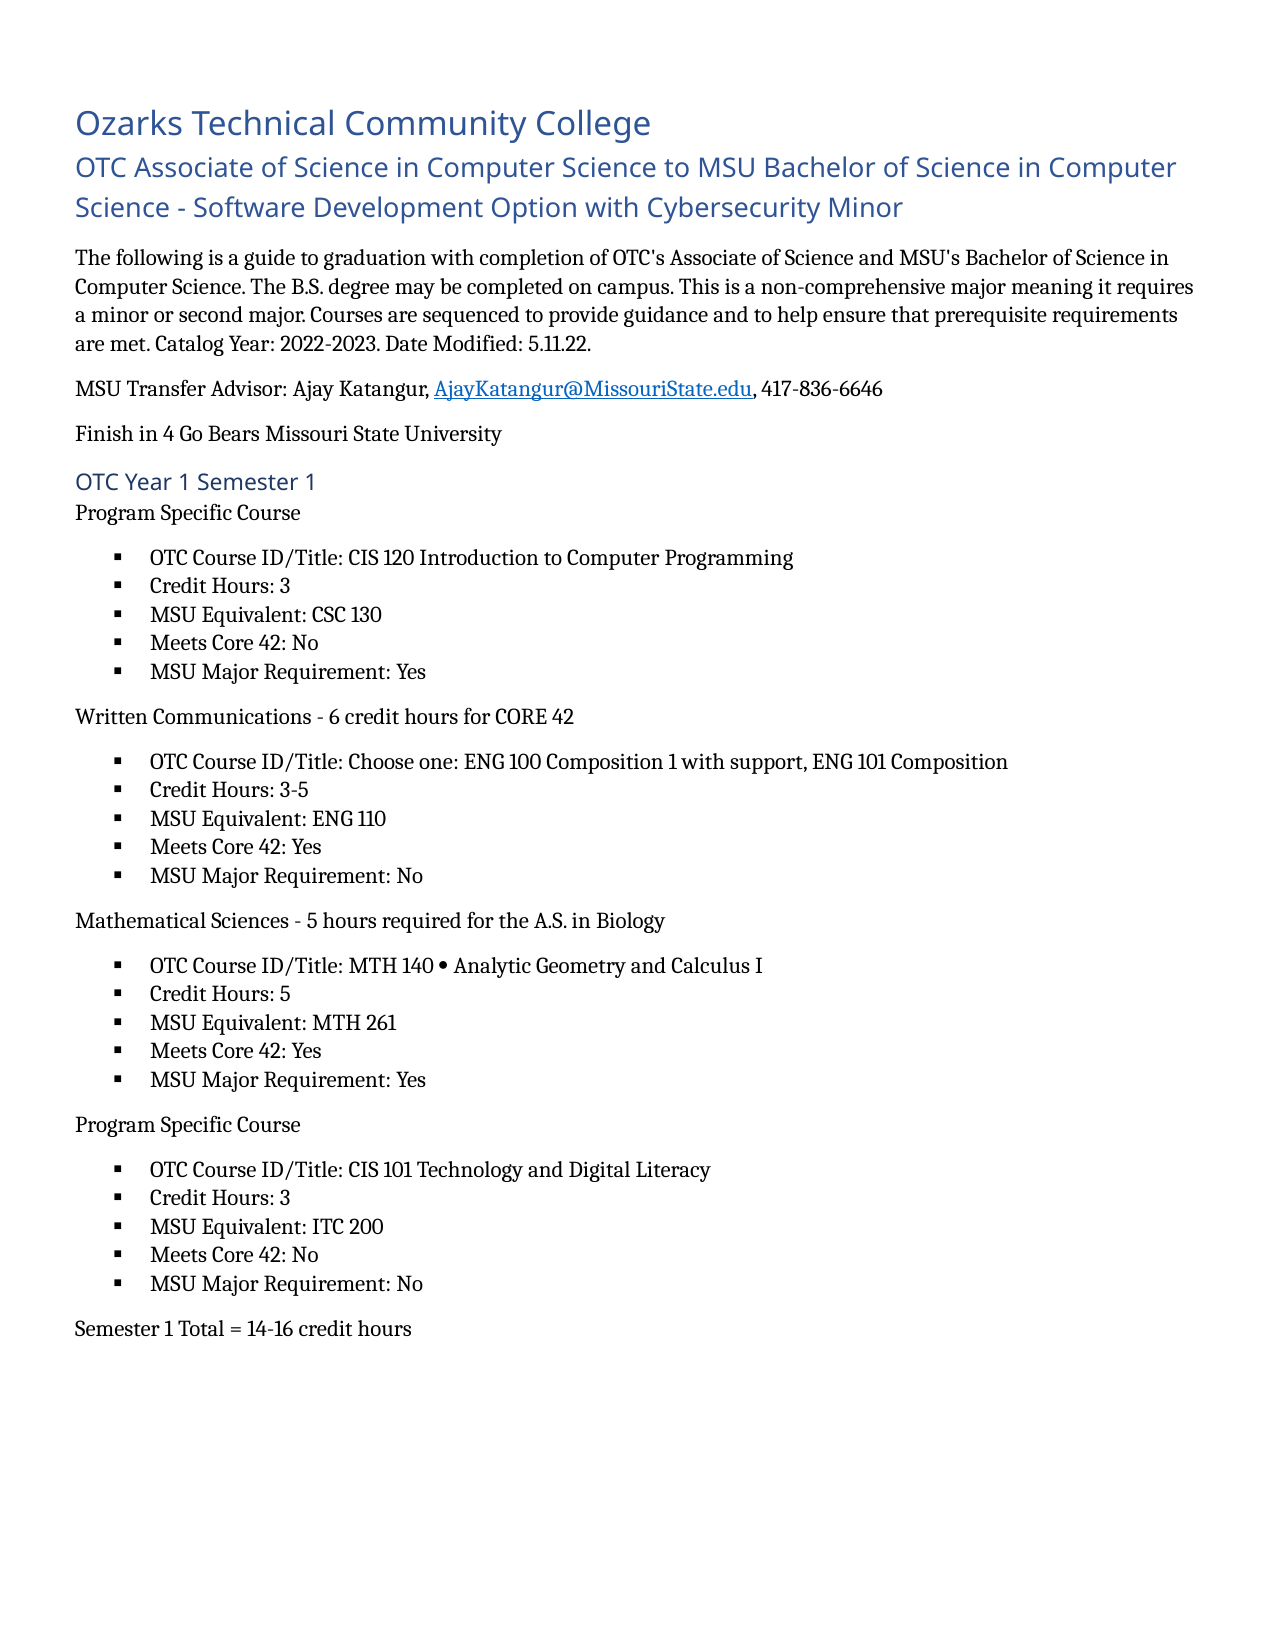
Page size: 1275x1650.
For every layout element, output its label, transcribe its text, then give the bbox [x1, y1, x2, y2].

subtitle OTC Year 1 Semester 1 [75, 466, 1200, 497]
list MSU Equivalent: ITC 200 [112, 1213, 1200, 1240]
list Meets Core 42: No [112, 1242, 1200, 1268]
text Semester 1 Total = 14-16 credit hours [75, 1315, 1200, 1342]
list Credit Hours: 3 [112, 1185, 1200, 1211]
list OTC Course ID/Title: MTH 140 Analytic Geometry and Calculus I [112, 953, 1200, 979]
list OTC Course ID/Title: CIS 120 Introduction to Computer Programming [112, 545, 1200, 571]
text Finish in 4 Go Bears Missouri State University [75, 421, 1200, 447]
text Program Specific Course [75, 499, 1200, 526]
list Credit Hours: 5 [112, 981, 1200, 1007]
text OTC Associate of Science in Computer Science to MSU Bachelor of Science in Computer Science - Software Development Option with Cybersecurity Minor [75, 149, 1200, 226]
list MSU Major Requirement: Yes [112, 1066, 1200, 1093]
list Meets Core 42: Yes [112, 834, 1200, 860]
text Written Communications - 6 credit hours for CORE 42 [75, 703, 1200, 730]
list Meets Core 42: Yes [112, 1038, 1200, 1064]
text The following is a guide to graduation with completion of OTC's Associate of Science and MSU's Bachelor of Science in Computer Science. The B.S. degree may be completed on campus. This is a non-comprehensive major meaning it requires a minor or second major. Courses are sequenced to provide guidance and to help ensure that prerequisite requirements are met. Catalog Year: 2022-2023. Date Modified: 5.11.22. [75, 245, 1200, 357]
text MSU Transfer Advisor: Ajay Katangur, AjayKatangur@MissouriState.edu, 417-836-6646 [75, 376, 1200, 402]
list OTC Course ID/Title: CIS 101 Technology and Digital Literacy [112, 1157, 1200, 1183]
text Mathematical Sciences - 5 hours required for the A.S. in Biology [75, 907, 1200, 934]
list MSU Equivalent: MTH 261 [112, 1009, 1200, 1036]
list MSU Major Requirement: No [112, 862, 1200, 889]
text Program Specific Course [75, 1111, 1200, 1138]
list MSU Major Requirement: No [112, 1270, 1200, 1297]
list Credit Hours: 3-5 [112, 777, 1200, 803]
list MSU Equivalent: CSC 130 [112, 602, 1200, 628]
list MSU Equivalent: ENG 110 [112, 806, 1200, 832]
subtitle Ozarks Technical Community College [75, 100, 1200, 145]
list MSU Major Requirement: Yes [112, 658, 1200, 685]
list OTC Course ID/Title: Choose one: ENG 100 Composition 1 with support, ENG 101 Composition [112, 749, 1200, 775]
list Meets Core 42: No [112, 630, 1200, 656]
list Credit Hours: 3 [112, 573, 1200, 599]
